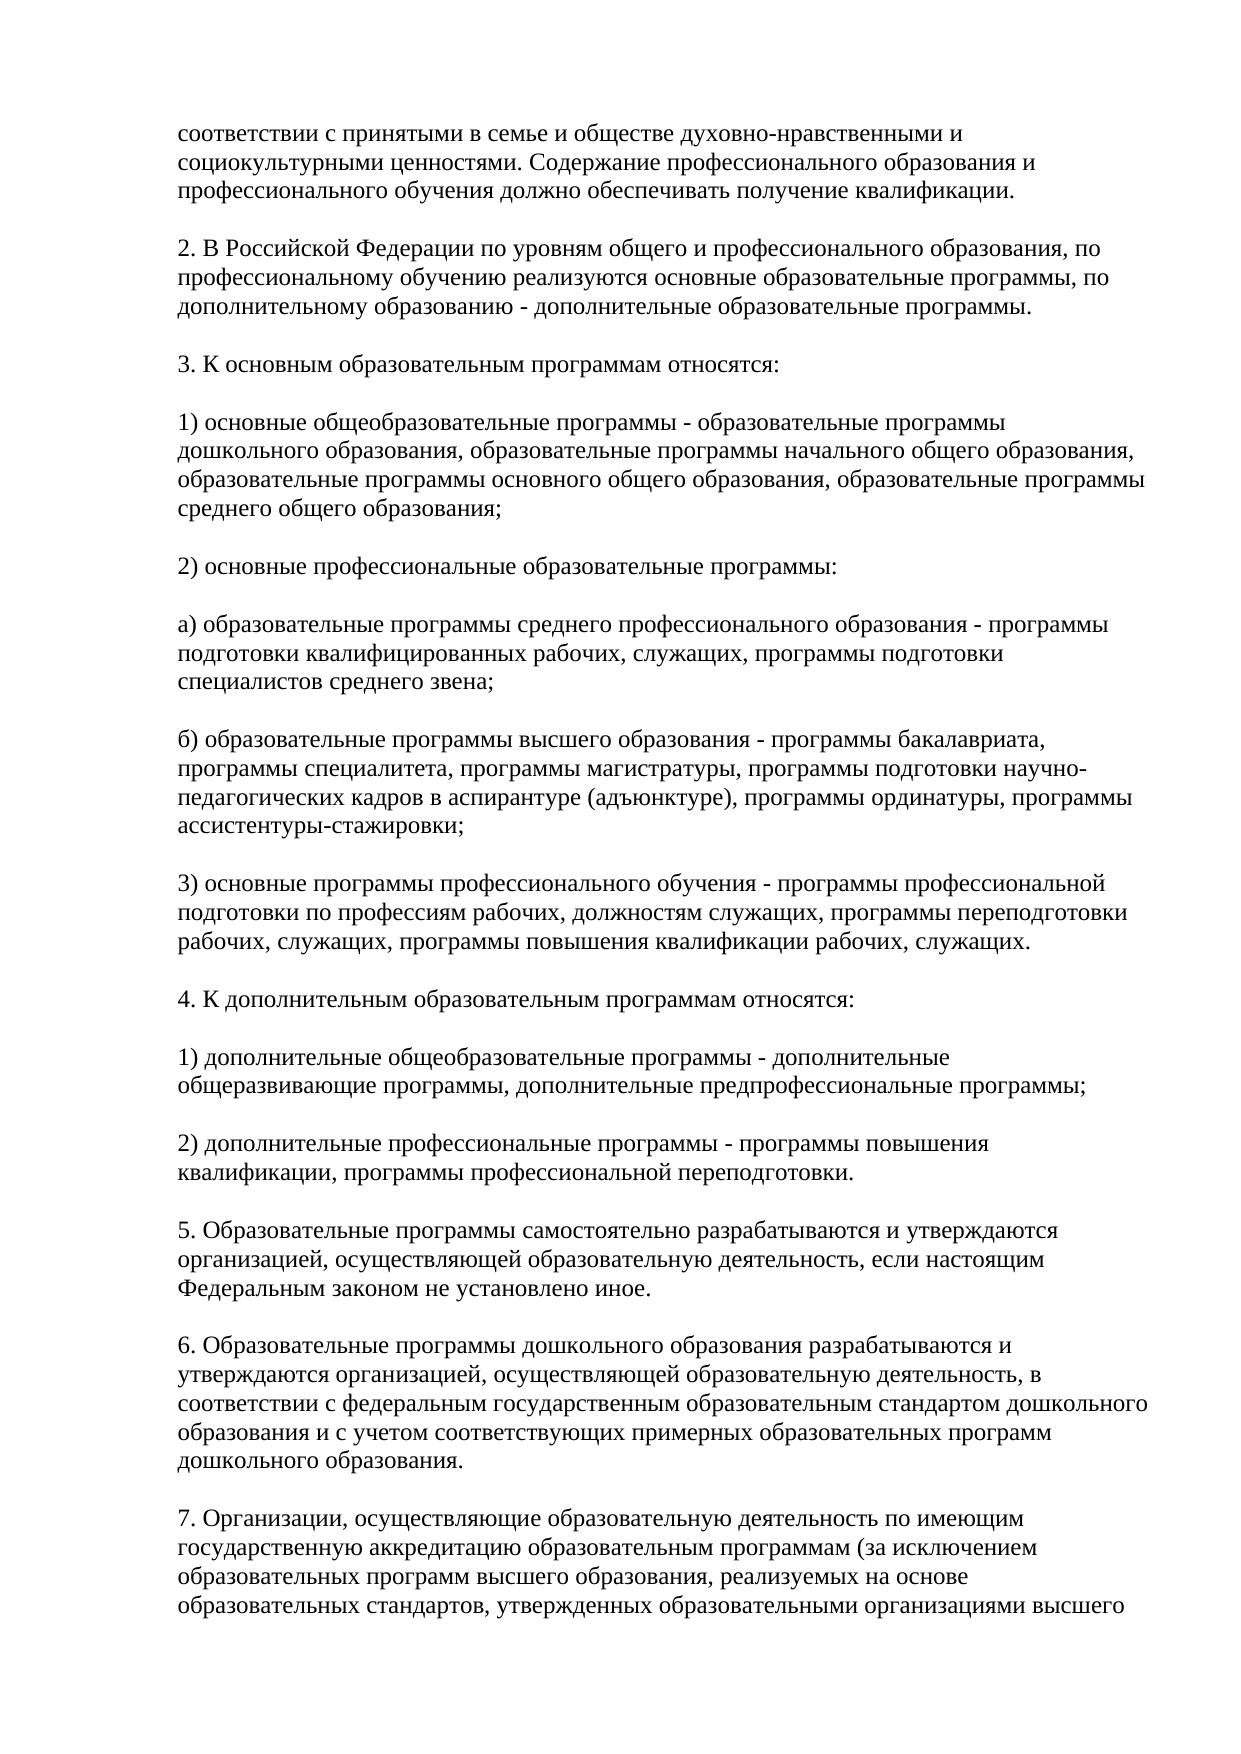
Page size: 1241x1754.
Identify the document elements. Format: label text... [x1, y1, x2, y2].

text б) образовательные программы высшего образования - программы бакалавриата, программы специалитета, программы магистратуры, программы подготовки научно-педагогических кадров в аспирантуре (адъюнктуре), программы ординатуры, программы ассистентуры-стажировки; [177, 724, 1152, 839]
text 1) дополнительные общеобразовательные программы - дополнительные общеразвивающие программы, дополнительные предпрофессиональные программы; [177, 1042, 1152, 1099]
text 6. Образовательные программы дошкольного образования разрабатываются и утверждаются организацией, осуществляющей образовательную деятельность, в соответствии с федеральным государственным образовательным стандартом дошкольного образования и с учетом соответствующих примерных образовательных программ дошкольного образования. [177, 1331, 1152, 1474]
text 1) основные общеобразовательные программы - образовательные программы дошкольного образования, образовательные программы начального общего образования, образовательные программы основного общего образования, образовательные программы среднего общего образования; [177, 407, 1152, 522]
text 3. К основным образовательным программам относятся: [177, 349, 1152, 378]
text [177, 118, 1152, 204]
text 2. В Российской Федерации по уровням общего и профессионального образования, по профессиональному обучению реализуются основные образовательные программы, по дополнительному образованию - дополнительные образовательные программы. [177, 233, 1152, 320]
text 4. К дополнительным образовательным программам относятся: [177, 984, 1152, 1013]
text а) образовательные программы среднего профессионального образования - программы подготовки квалифицированных рабочих, служащих, программы подготовки специалистов среднего звена; [177, 609, 1152, 695]
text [177, 1503, 1152, 1618]
text 3) основные программы профессионального обучения - программы профессиональной подготовки по профессиям рабочих, должностям служащих, программы переподготовки рабочих, служащих, программы повышения квалификации рабочих, служащих. [177, 868, 1152, 955]
text 2) основные профессиональные образовательные программы: [177, 551, 1152, 580]
text 2) дополнительные профессиональные программы - программы повышения квалификации, программы профессиональной переподготовки. [177, 1128, 1152, 1186]
text 5. Образовательные программы самостоятельно разрабатываются и утверждаются организацией, осуществляющей образовательную деятельность, если настоящим Федеральным законом не установлено иное. [177, 1215, 1152, 1301]
